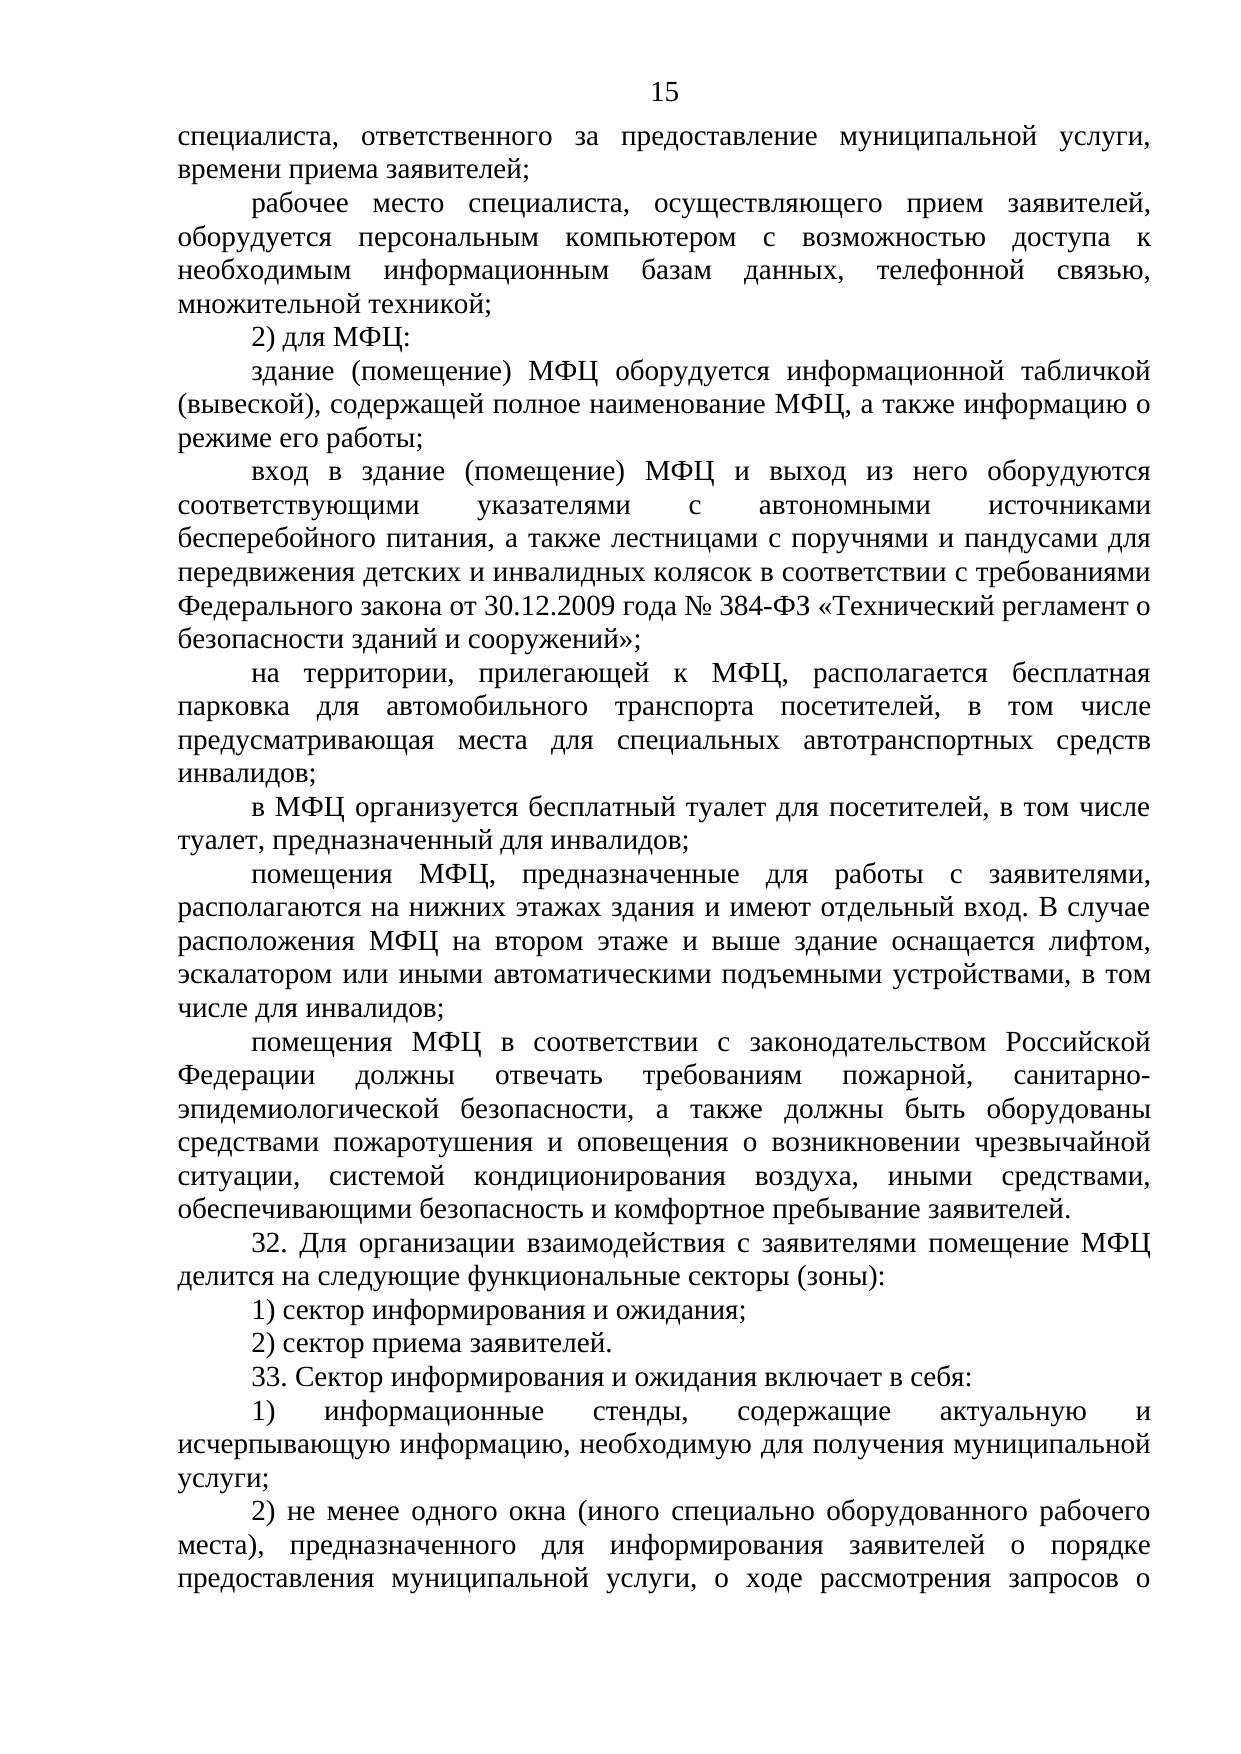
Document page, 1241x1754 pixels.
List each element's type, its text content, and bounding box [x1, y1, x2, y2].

text рабочее место специалиста, осуществляющего прием заявителей, оборудуется персональным компьютером с возможностью доступа к необходимым информационным базам данных, телефонной связью, множительной техникой; [177, 185, 1152, 319]
text 32. Для организации взаимодействия с заявителями помещение МФЦ делится на следующие функциональные секторы (зоны): [177, 1225, 1152, 1292]
text 2) для МФЦ: [177, 319, 1152, 353]
text помещения МФЦ, предназначенные для работы с заявителями, располагаются на нижних этажах здания и имеют отдельный вход. В случае расположения МФЦ на втором этаже и выше здание оснащается лифтом, эскалатором или иными автоматическими подъемными устройствами, в том числе для инвалидов; [177, 856, 1152, 1024]
text вход в здание (помещение) МФЦ и выход из него оборудуются соответствующими указателями с автономными источниками бесперебойного питания, а также лестницами с поручнями и пандусами для передвижения детских и инвалидных колясок в соответствии с требованиями Федерального закона от 30.12.2009 года № 384-ФЗ «Технический регламент о безопасности зданий и сооружений»; [177, 453, 1152, 655]
text 2) сектор приема заявителей. [177, 1326, 1152, 1359]
text 1) информационные стенды, содержащие актуальную и исчерпывающую информацию, необходимую для получения муниципальной услуги; [177, 1393, 1152, 1493]
text 1) сектор информирования и ожидания; [177, 1292, 1152, 1326]
text в МФЦ организуется бесплатный туалет для посетителей, в том числе туалет, предназначенный для инвалидов; [177, 789, 1152, 856]
text здание (помещение) МФЦ оборудуется информационной табличкой (вывеской), содержащей полное наименование МФЦ, а также информацию о режиме его работы; [177, 353, 1152, 453]
text 33. Сектор информирования и ожидания включает в себя: [177, 1359, 1152, 1393]
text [177, 118, 1152, 185]
text помещения МФЦ в соответствии с законодательством Российской Федерации должны отвечать требованиям пожарной, санитарно-эпидемиологической безопасности, а также должны быть оборудованы средствами пожаротушения и оповещения о возникновении чрезвычайной ситуации, системой кондиционирования воздуха, иными средствами, обеспечивающими безопасность и комфортное пребывание заявителей. [177, 1024, 1152, 1225]
text на территории, прилегающей к МФЦ, располагается бесплатная парковка для автомобильного транспорта посетителей, в том числе предусматривающая места для специальных автотранспортных средств инвалидов; [177, 655, 1152, 789]
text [177, 1493, 1152, 1594]
